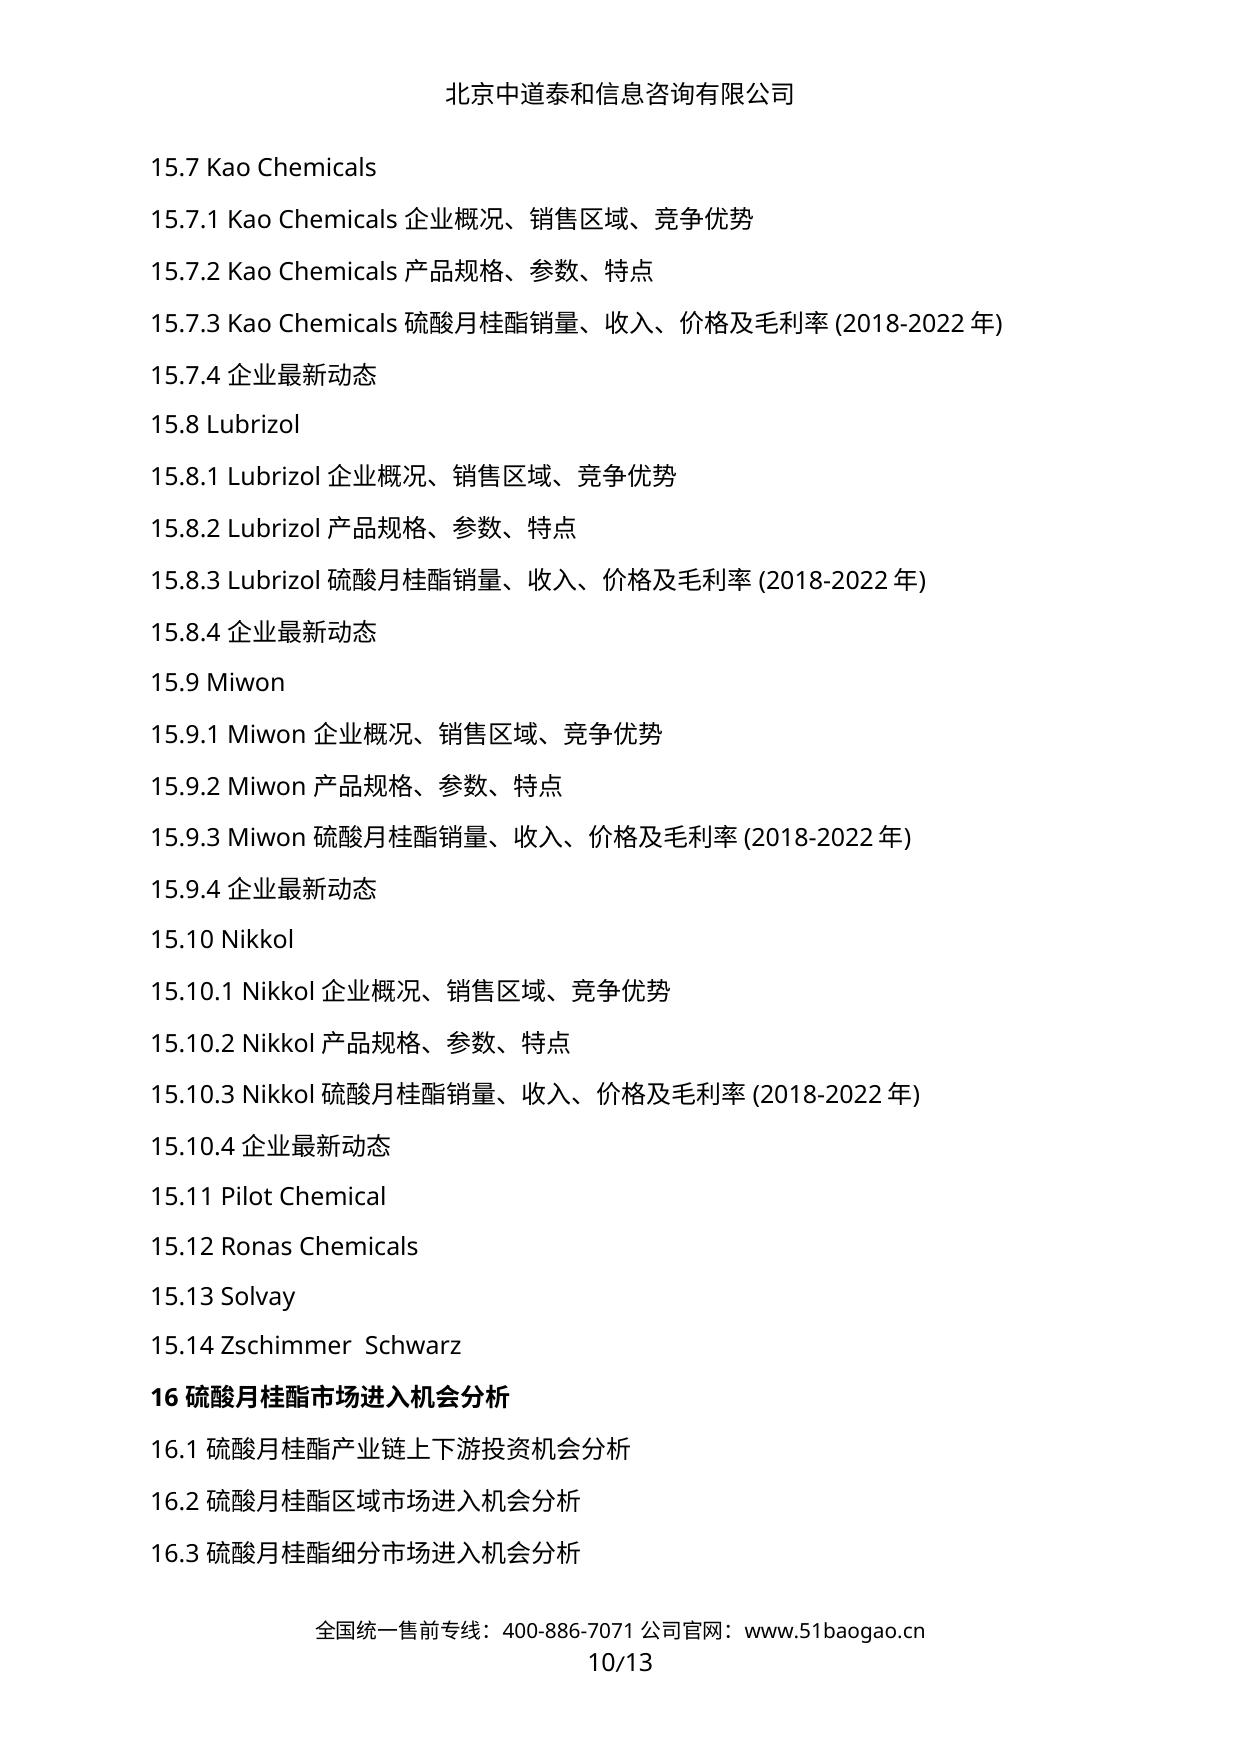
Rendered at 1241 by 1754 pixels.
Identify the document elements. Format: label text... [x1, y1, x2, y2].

text 16.2 硫酸月桂酯区域市场进入机会分析 [150, 1481, 1090, 1517]
text 16.3 硫酸月桂酯细分市场进入机会分析 [150, 1533, 1090, 1569]
text 15.7.2 Kao Chemicals 产品规格、参数、特点 [150, 252, 1090, 288]
text 15.10 Nikkol [150, 922, 1090, 956]
text 15.8 Lubrizol [150, 407, 1090, 441]
text 15.10.1 Nikkol 企业概况、销售区域、竞争优势 [150, 971, 1090, 1007]
text 15.7.1 Kao Chemicals 企业概况、销售区域、竞争优势 [150, 200, 1090, 236]
text 15.8.2 Lubrizol 产品规格、参数、特点 [150, 509, 1090, 545]
text 15.10.2 Nikkol 产品规格、参数、特点 [150, 1023, 1090, 1059]
text 15.7.4 企业最新动态 [150, 355, 1090, 392]
text 15.9.1 Miwon 企业概况、销售区域、竞争优势 [150, 714, 1090, 750]
text 15.9.4 企业最新动态 [150, 870, 1090, 906]
text 15.8.4 企业最新动态 [150, 612, 1090, 649]
text 15.12 Ronas Chemicals [150, 1228, 1090, 1262]
text 15.8.3 Lubrizol 硫酸月桂酯销量、收入、价格及毛利率 (2018-2022年) [150, 561, 1090, 597]
text 15.7 Kao Chemicals [150, 150, 1090, 184]
text 15.9.2 Miwon 产品规格、参数、特点 [150, 766, 1090, 802]
text 15.9 Miwon [150, 664, 1090, 698]
text 15.9.3 Miwon 硫酸月桂酯销量、收入、价格及毛利率 (2018-2022年) [150, 818, 1090, 854]
text 15.11 Pilot Chemical [150, 1179, 1090, 1213]
text 16.1 硫酸月桂酯产业链上下游投资机会分析 [150, 1429, 1090, 1466]
text 15.10.3 Nikkol 硫酸月桂酯销量、收入、价格及毛利率 (2018-2022年) [150, 1075, 1090, 1111]
text 15.7.3 Kao Chemicals 硫酸月桂酯销量、收入、价格及毛利率 (2018-2022年) [150, 303, 1090, 340]
text 15.13 Solvay [150, 1278, 1090, 1312]
text 15.14 Zschimmer Schwarz [150, 1328, 1090, 1362]
text 15.8.1 Lubrizol 企业概况、销售区域、竞争优势 [150, 457, 1090, 493]
text 16 硫酸月桂酯市场进入机会分析 [150, 1377, 1090, 1414]
text 15.10.4 企业最新动态 [150, 1127, 1090, 1163]
